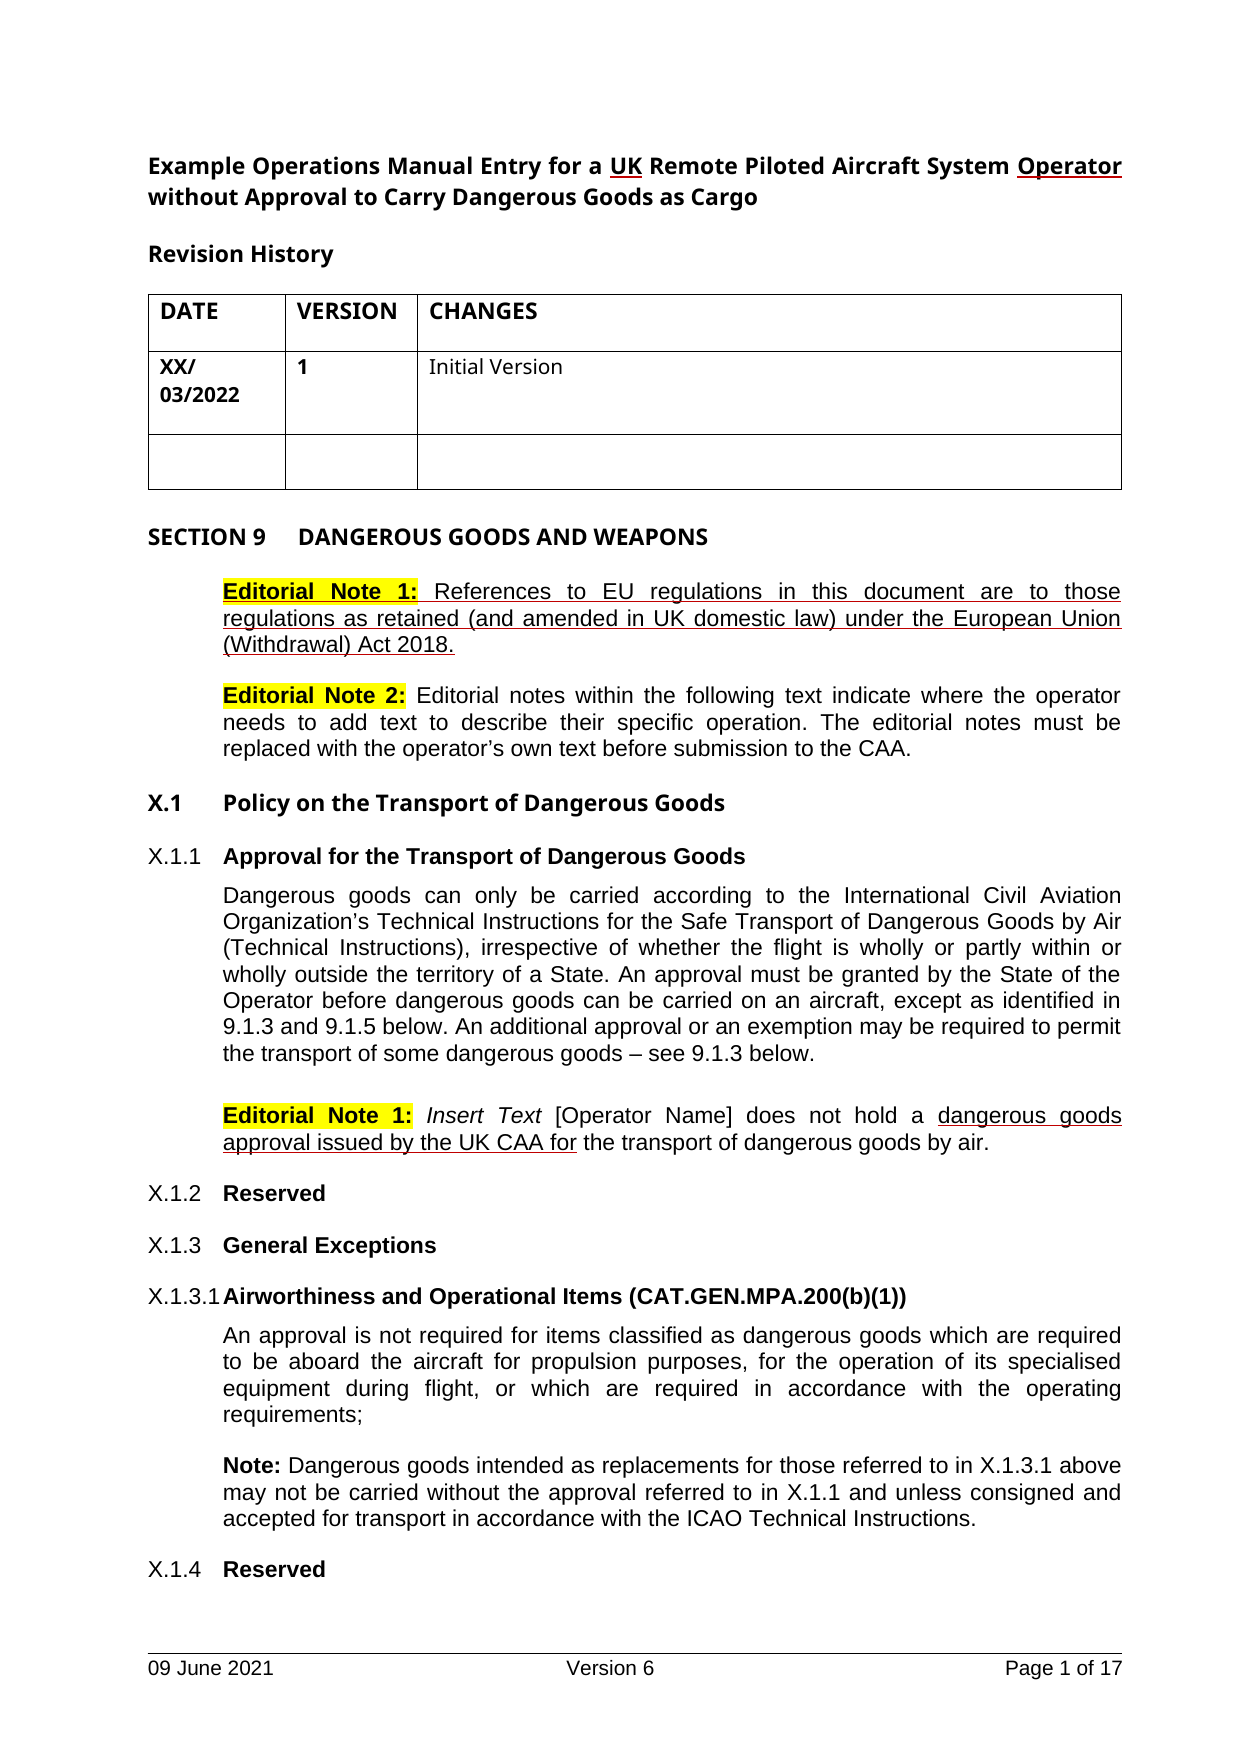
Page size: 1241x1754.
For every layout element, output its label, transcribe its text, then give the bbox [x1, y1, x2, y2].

text Note: Dangerous goods intended as replacements for those referred to in X.1.3.1 above may not be carried without the approval referred to in X.1.1 and unless consigned and accepted for transport in accordance with the ICAO Technical Instructions. [223, 1452, 1122, 1531]
text Editorial Note 2: Editorial notes within the following text indicate where the operator needs to add text to describe their specific operation. The editorial notes must be replaced with the operator’s own text before submission to the CAA. [223, 682, 1122, 761]
subtitle X.1.4 Reserved [148, 1556, 1122, 1583]
subtitle X.1.2 Reserved [148, 1180, 1122, 1207]
table_header CHANGES [418, 295, 1121, 351]
table_header DATE [149, 295, 285, 351]
subtitle X.1.1 Approval for the Transport of Dangerous Goods [148, 843, 1122, 869]
table_cell [286, 435, 417, 488]
table_cell [418, 435, 1121, 488]
table_cell XX/03/2022 [149, 352, 285, 434]
text Editorial Note 1: References to EU regulations in this document are to those regulations as retained (and amended in UK domestic law) under the European Union (Withdrawal) Act 2018. [223, 629, 1122, 657]
subtitle SECTION 9 DANGEROUS GOODS AND WEAPONS [148, 521, 1122, 552]
table_cell 1 [286, 352, 417, 434]
subtitle X.1.3 General Exceptions [148, 1232, 1122, 1258]
text Example Operations Manual Entry for a UK Remote Piloted Aircraft System Operator without Approval to Carry Dangerous Goods as Cargo [148, 150, 1122, 212]
text Editorial Note 1: References to EU regulations in this document are to those regulations as retained (and amended in UK domestic law) under the European Union (Withdrawal) Act 2018. [223, 578, 1122, 628]
subtitle X.1 Policy on the Transport of Dangerous Goods [148, 786, 1122, 818]
table_cell Initial Version [418, 352, 1121, 434]
text Editorial Note 1: Insert Text [Operator Name] does not hold a dangerous goods approval issued by the UK CAA for the transport of dangerous goods by air. [223, 1102, 1122, 1155]
text An approval is not required for items classified as dangerous goods which are required to be aboard the aircraft for propulsion purposes, for the operation of its specialised equipment during flight, or which are required in accordance with the operating requirements; [223, 1322, 1122, 1427]
text Dangerous goods can only be carried according to the International Civil Aviation Organization’s Technical Instructions for the Safe Transport of Dangerous Goods by Air (Technical Instructions), irrespective of whether the flight is wholly or partly within or wholly outside the territory of a State. An approval must be granted by the State of the Operator before dangerous goods can be carried on an aircraft, except as identified in 9.1.3 and 9.1.5 below. An additional approval or an exemption may be required to permit the transport of some dangerous goods – see 9.1.3 below. [223, 882, 1122, 1066]
text Revision History [148, 237, 1122, 269]
subtitle X.1.3.1 Airworthiness and Operational Items (CAT.GEN.MPA.200(b)(1)) [148, 1283, 1122, 1309]
table_cell [149, 435, 285, 488]
table_header VERSION [286, 295, 417, 351]
